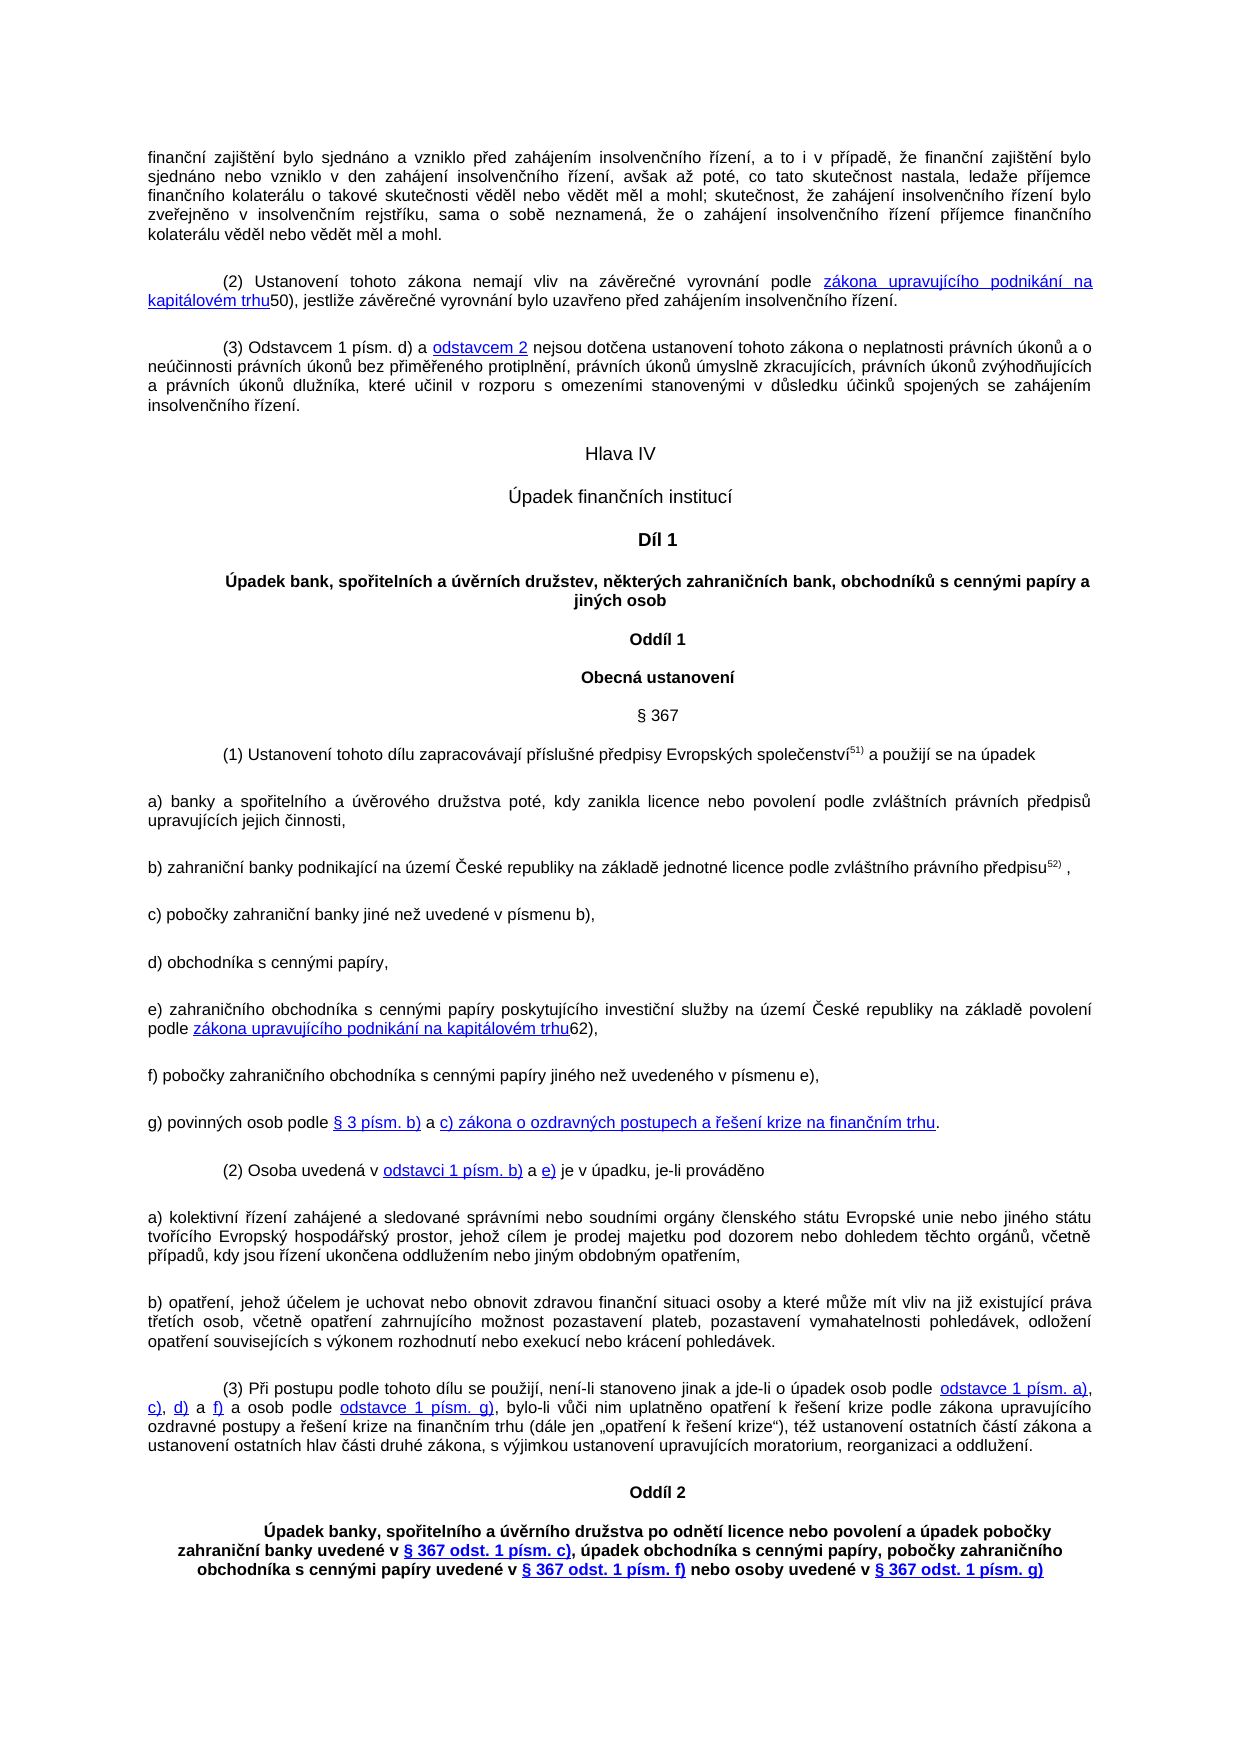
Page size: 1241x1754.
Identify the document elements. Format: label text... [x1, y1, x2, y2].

text (2) Ustanovení tohoto zákona nemají vliv na závěrečné vyrovnání podle zákona upravujícího podnikání na kapitálovém trhu50), jestliže závěrečné vyrovnání bylo uzavřeno před zahájením insolvenčního řízení. [148, 272, 1092, 310]
text Oddíl 1 [148, 629, 1092, 649]
text c) pobočky zahraniční banky jiné než uvedené v písmenu b), [148, 905, 1092, 924]
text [148, 148, 1092, 243]
text Obecná ustanovení [148, 668, 1092, 687]
text (3) Odstavcem 1 písm. d) a odstavcem 2 nejsou dotčena ustanovení tohoto zákona o neplatnosti právních úkonů a o neúčinnosti právních úkonů bez přiměřeného protiplnění, právních úkonů úmyslně zkracujících, právních úkonů zvýhodňujících a právních úkonů dlužníka, které učinil v rozporu s omezeními stanovenými v důsledku účinků spojených se zahájením insolvenčního řízení. [148, 338, 1092, 414]
text Úpadek finančních institucí [148, 486, 1092, 507]
text b) zahraniční banky podnikající na území České republiky na základě jednotné licence podle zvláštního právního předpisu52) , [148, 858, 1092, 877]
text a) banky a spořitelního a úvěrového družstva poté, kdy zanikla licence nebo povolení podle zvláštních právních předpisů upravujících jejich činnosti, [148, 792, 1092, 830]
text d) obchodníka s cennými papíry, [148, 952, 1092, 972]
text f) pobočky zahraničního obchodníka s cennými papíry jiného než uvedeného v písmenu e), [148, 1066, 1092, 1085]
text Díl 1 [148, 529, 1092, 550]
text (2) Osoba uvedená v odstavci 1 písm. b) a e) je v úpadku, je-li prováděno [148, 1160, 1092, 1179]
text a) kolektivní řízení zahájené a sledované správními nebo soudními orgány členského státu Evropské unie nebo jiného státu tvořícího Evropský hospodářský prostor, jehož cílem je prodej majetku pod dozorem nebo dohledem těchto orgánů, včetně případů, kdy jsou řízení ukončena oddlužením nebo jiným obdobným opatřením, [148, 1207, 1092, 1265]
text Úpadek bank, spořitelních a úvěrních družstev, některých zahraničních bank, obchodníků s cennými papíry a jiných osob [148, 572, 1092, 610]
text (3) Při postupu podle tohoto dílu se použijí, není-li stanoveno jinak a jde-li o úpadek osob podle odstavce 1 písm. a), c), d) a f) a osob podle odstavce 1 písm. g), bylo-li vůči nim uplatněno opatření k řešení krize podle zákona upravujícího ozdravné postupy a řešení krize na finančním trhu (dále jen „opatření k řešení krize“), též ustanovení ostatních částí zákona a ustanovení ostatních hlav části druhé zákona, s výjimkou ustanovení upravujících moratorium, reorganizaci a oddlužení. [148, 1378, 1092, 1455]
text § 367 [148, 706, 1092, 725]
text b) opatření, jehož účelem je uchovat nebo obnovit zdravou finanční situaci osoby a které může mít vliv na již existující práva třetích osob, včetně opatření zahrnujícího možnost pozastavení plateb, pozastavení vymahatelnosti pohledávek, odložení opatření souvisejících s výkonem rozhodnutí nebo exekucí nebo krácení pohledávek. [148, 1293, 1092, 1351]
text Hlava IV [148, 443, 1092, 464]
text g) povinných osob podle § 3 písm. b) a c) zákona o ozdravných postupech a řešení krize na finančním trhu. [148, 1113, 1092, 1132]
text e) zahraničního obchodníka s cennými papíry poskytujícího investiční služby na území České republiky na základě povolení podle zákona upravujícího podnikání na kapitálovém trhu62), [148, 999, 1092, 1038]
text Oddíl 2 [148, 1483, 1092, 1502]
text Úpadek banky, spořitelního a úvěrního družstva po odnětí licence nebo povolení a úpadek pobočky zahraniční banky uvedené v § 367 odst. 1 písm. c), úpadek obchodníka s cennými papíry, pobočky zahraničního obchodníka s cennými papíry uvedené v § 367 odst. 1 písm. f) nebo osoby uvedené v § 367 odst. 1 písm. g) [148, 1522, 1092, 1579]
text (1) Ustanovení tohoto dílu zapracovávají příslušné předpisy Evropských společenství51) a použijí se na úpadek [148, 744, 1092, 764]
